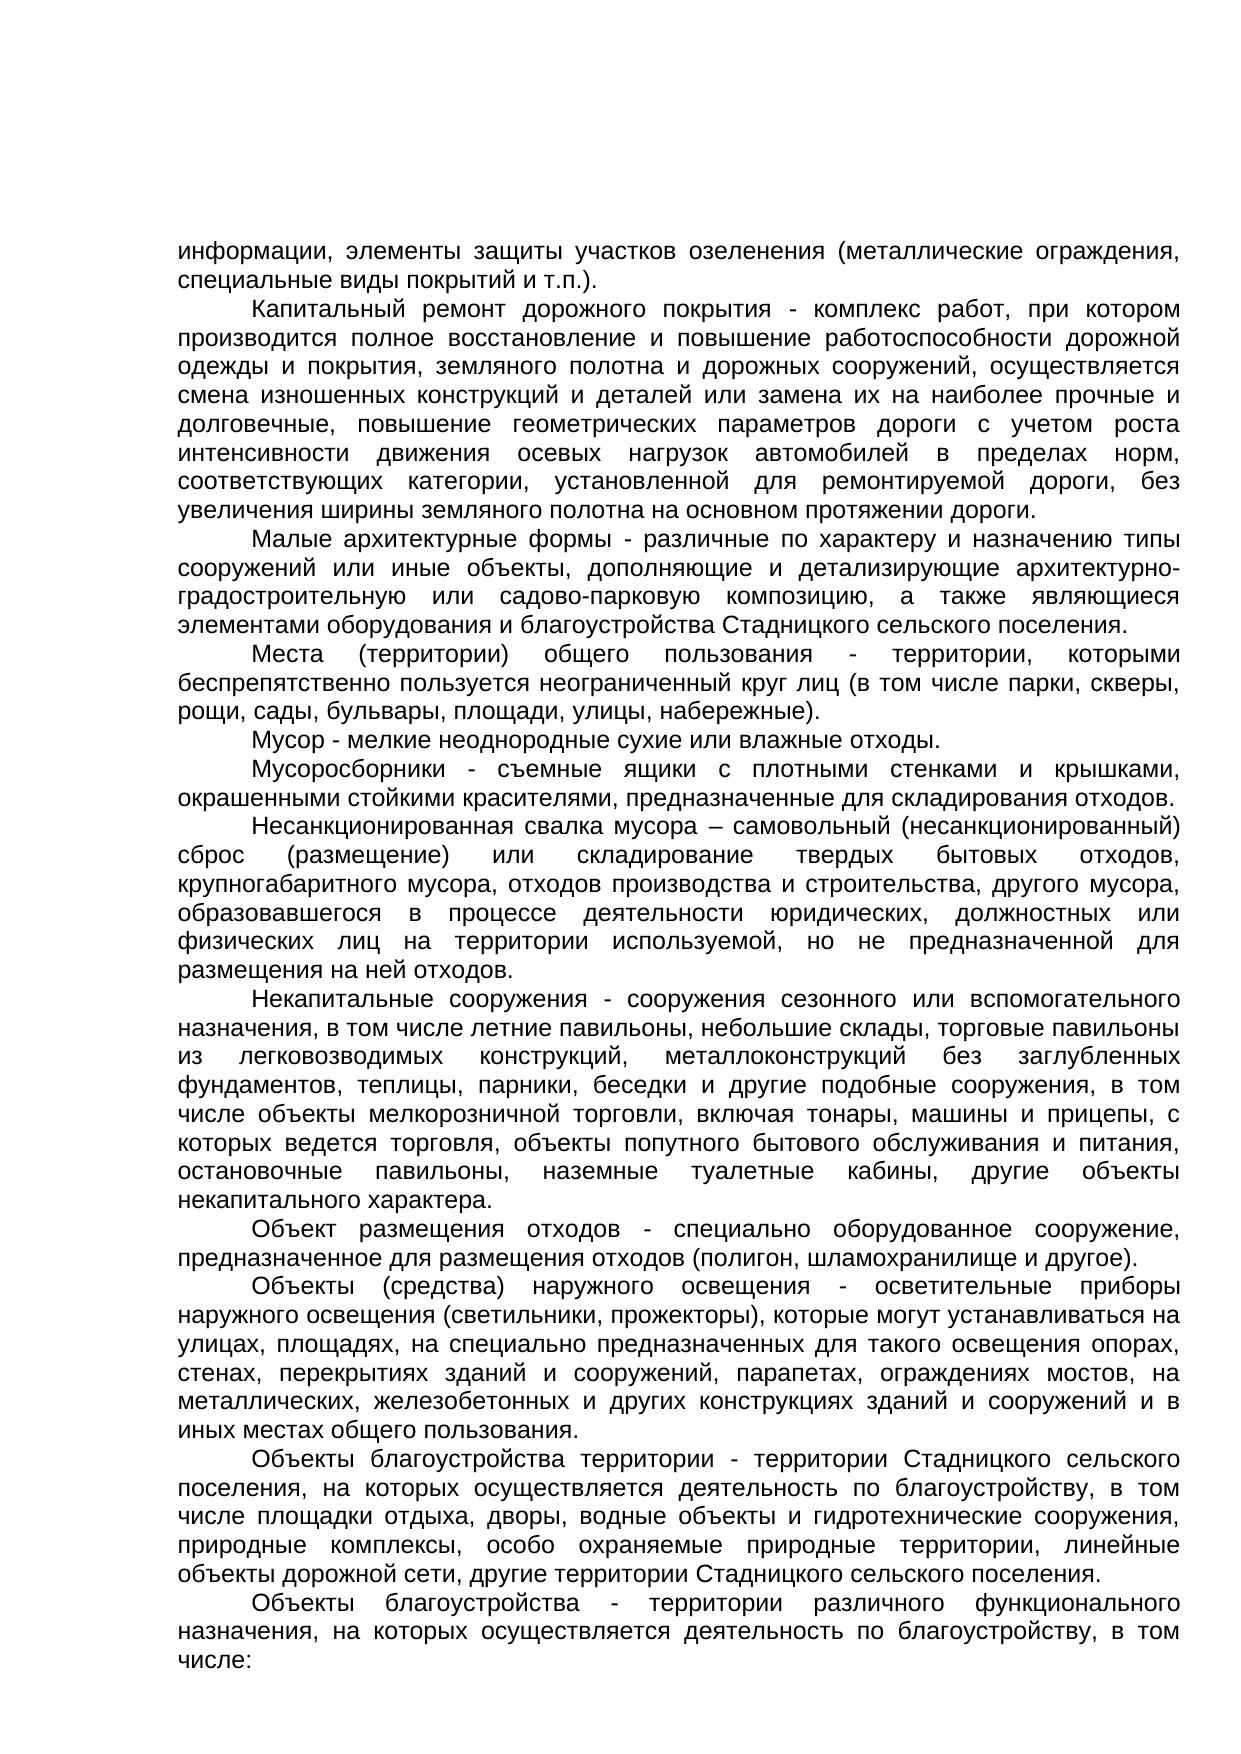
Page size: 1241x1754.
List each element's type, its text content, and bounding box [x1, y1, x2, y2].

text Малые архитектурные формы - различные по характеру и назначению типы сооружений или иные объекты, дополняющие и детализирующие архитектурно-градостроительную или садово-парковую композицию, а также являющиеся элементами оборудования и благоустройства Стадницкого сельского поселения. [177, 524, 1181, 639]
text Объекты (средства) наружного освещения - осветительные приборы наружного освещения (светильники, прожекторы), которые могут устанавливаться на улицах, площадях, на специально предназначенных для такого освещения опорах, стенах, перекрытиях зданий и сооружений, парапетах, ограждениях мостов, на металлических, железобетонных и других конструкциях зданий и сооружений и в иных местах общего пользования. [177, 1271, 1181, 1444]
text Несанкционированная свалка мусора – самовольный (несанкционированный) сброс (размещение) или складирование твердых бытовых отходов, крупногабаритного мусора, отходов производства и строительства, другого мусора, образовавшегося в процессе деятельности юридических, должностных или физических лиц на территории используемой, но не предназначенной для размещения на ней отходов. [177, 811, 1181, 984]
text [177, 236, 1181, 294]
text Некапитальные сооружения - сооружения сезонного или вспомогательного назначения, в том числе летние павильоны, небольшие склады, торговые павильоны из легковозводимых конструкций, металлоконструкций без заглубленных фундаментов, теплицы, парники, беседки и другие подобные сооружения, в том числе объекты мелкорозничной торговли, включая тонары, машины и прицепы, с которых ведется торговля, объекты попутного бытового обслуживания и питания, остановочные павильоны, наземные туалетные кабины, другие объекты некапитального характера. [177, 984, 1181, 1214]
text Объекты благоустройства - территории различного функционального назначения, на которых осуществляется деятельность по благоустройству, в том числе: [177, 1587, 1181, 1674]
text Объект размещения отходов - специально оборудованное сооружение, предназначенное для размещения отходов (полигон, шламохранилище и другое). [177, 1214, 1181, 1271]
text Объекты благоустройства территории - территории Стадницкого сельского поселения, на которых осуществляется деятельность по благоустройству, в том числе площадки отдыха, дворы, водные объекты и гидротехнические сооружения, природные комплексы, особо охраняемые природные территории, линейные объекты дорожной сети, другие территории Стадницкого сельского поселения. [177, 1444, 1181, 1587]
text Мусор - мелкие неоднородные сухие или влажные отходы. [177, 725, 1181, 754]
text Места (территории) общего пользования - территории, которыми беспрепятственно пользуется неограниченный круг лиц (в том числе парки, скверы, рощи, сады, бульвары, площади, улицы, набережные). [177, 639, 1181, 725]
text Мусоросборники - съемные ящики с плотными стенками и крышками, окрашенными стойкими красителями, предназначенные для складирования отходов. [177, 754, 1181, 811]
text Капитальный ремонт дорожного покрытия - комплекс работ, при котором производится полное восстановление и повышение работоспособности дорожной одежды и покрытия, земляного полотна и дорожных сооружений, осуществляется смена изношенных конструкций и деталей или замена их на наиболее прочные и долговечные, повышение геометрических параметров дороги с учетом роста интенсивности движения осевых нагрузок автомобилей в пределах норм, соответствующих категории, установленной для ремонтируемой дороги, без увеличения ширины земляного полотна на основном протяжении дороги. [177, 294, 1181, 524]
